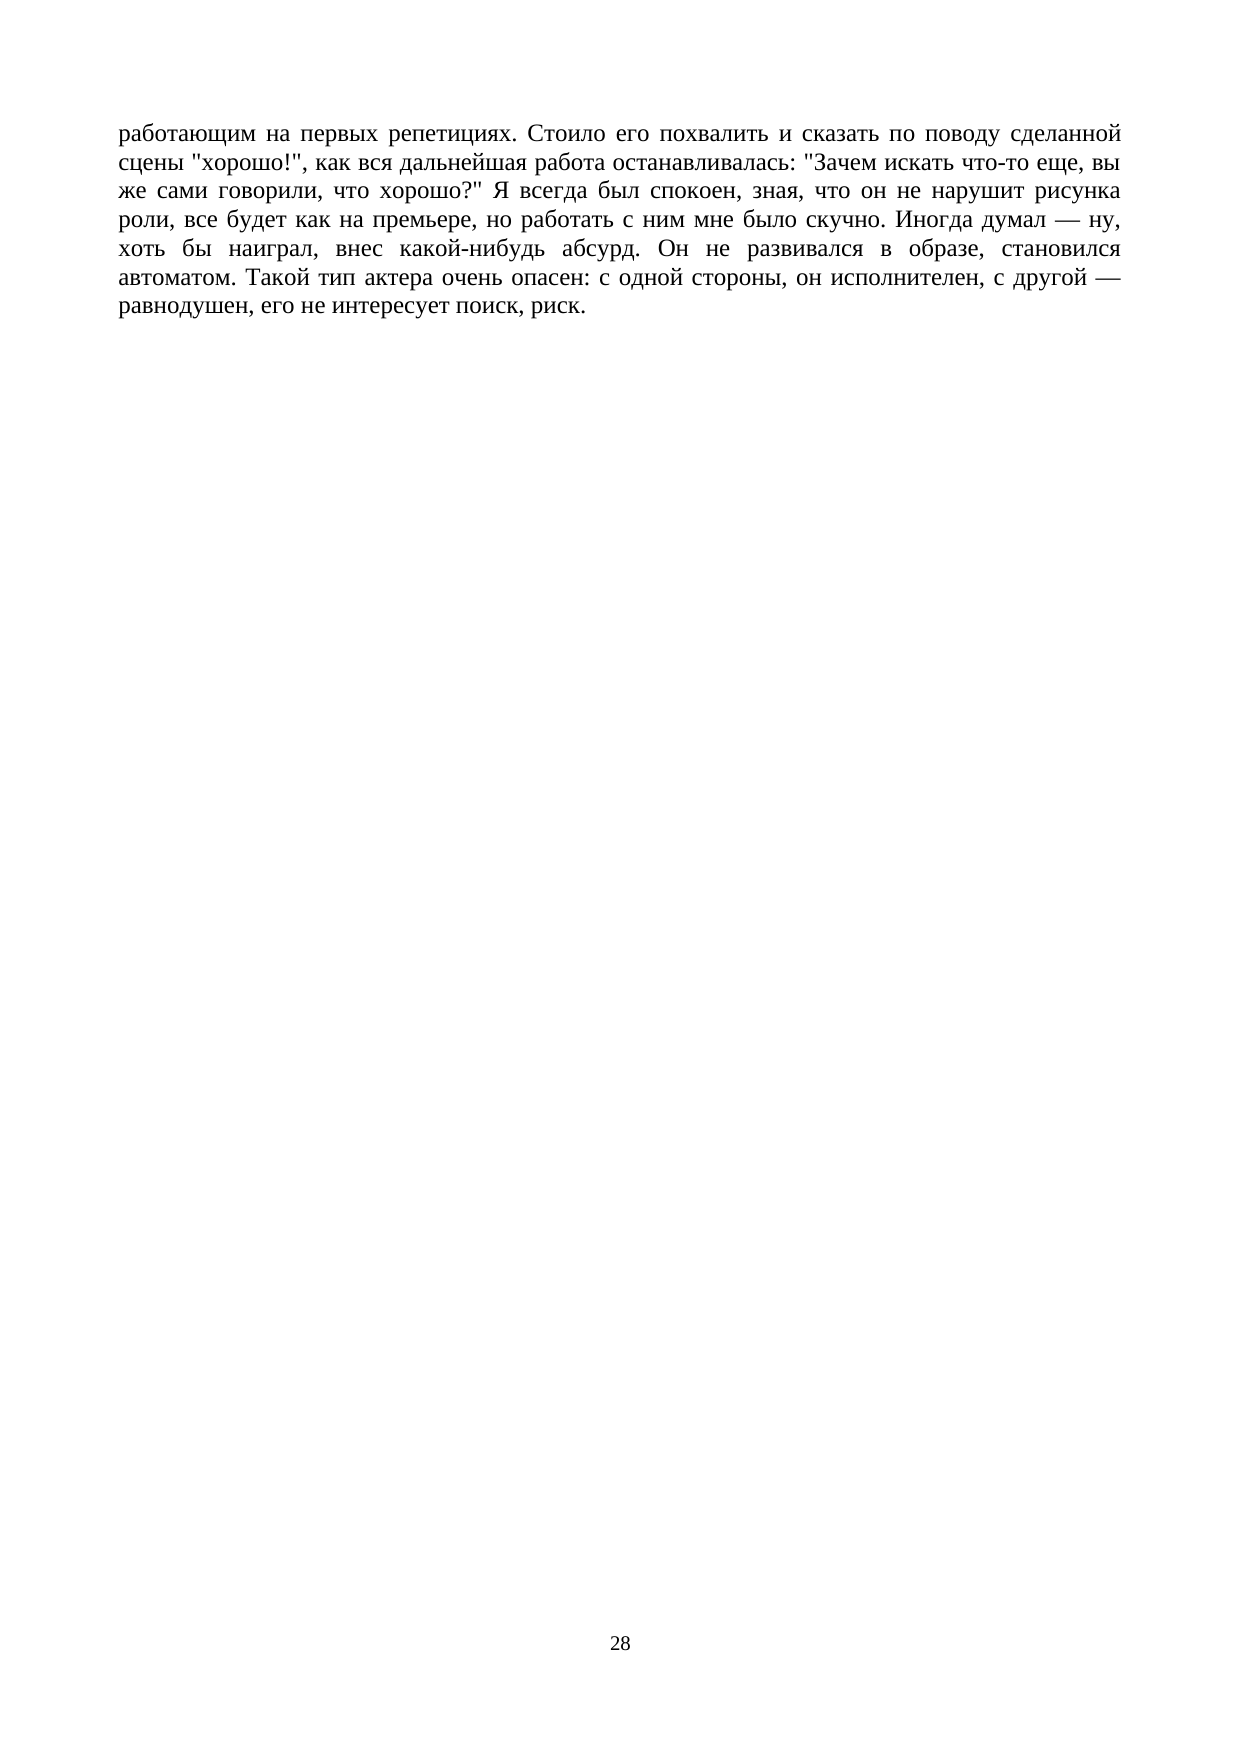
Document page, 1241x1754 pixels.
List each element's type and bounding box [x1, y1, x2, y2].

text [118, 118, 1122, 319]
